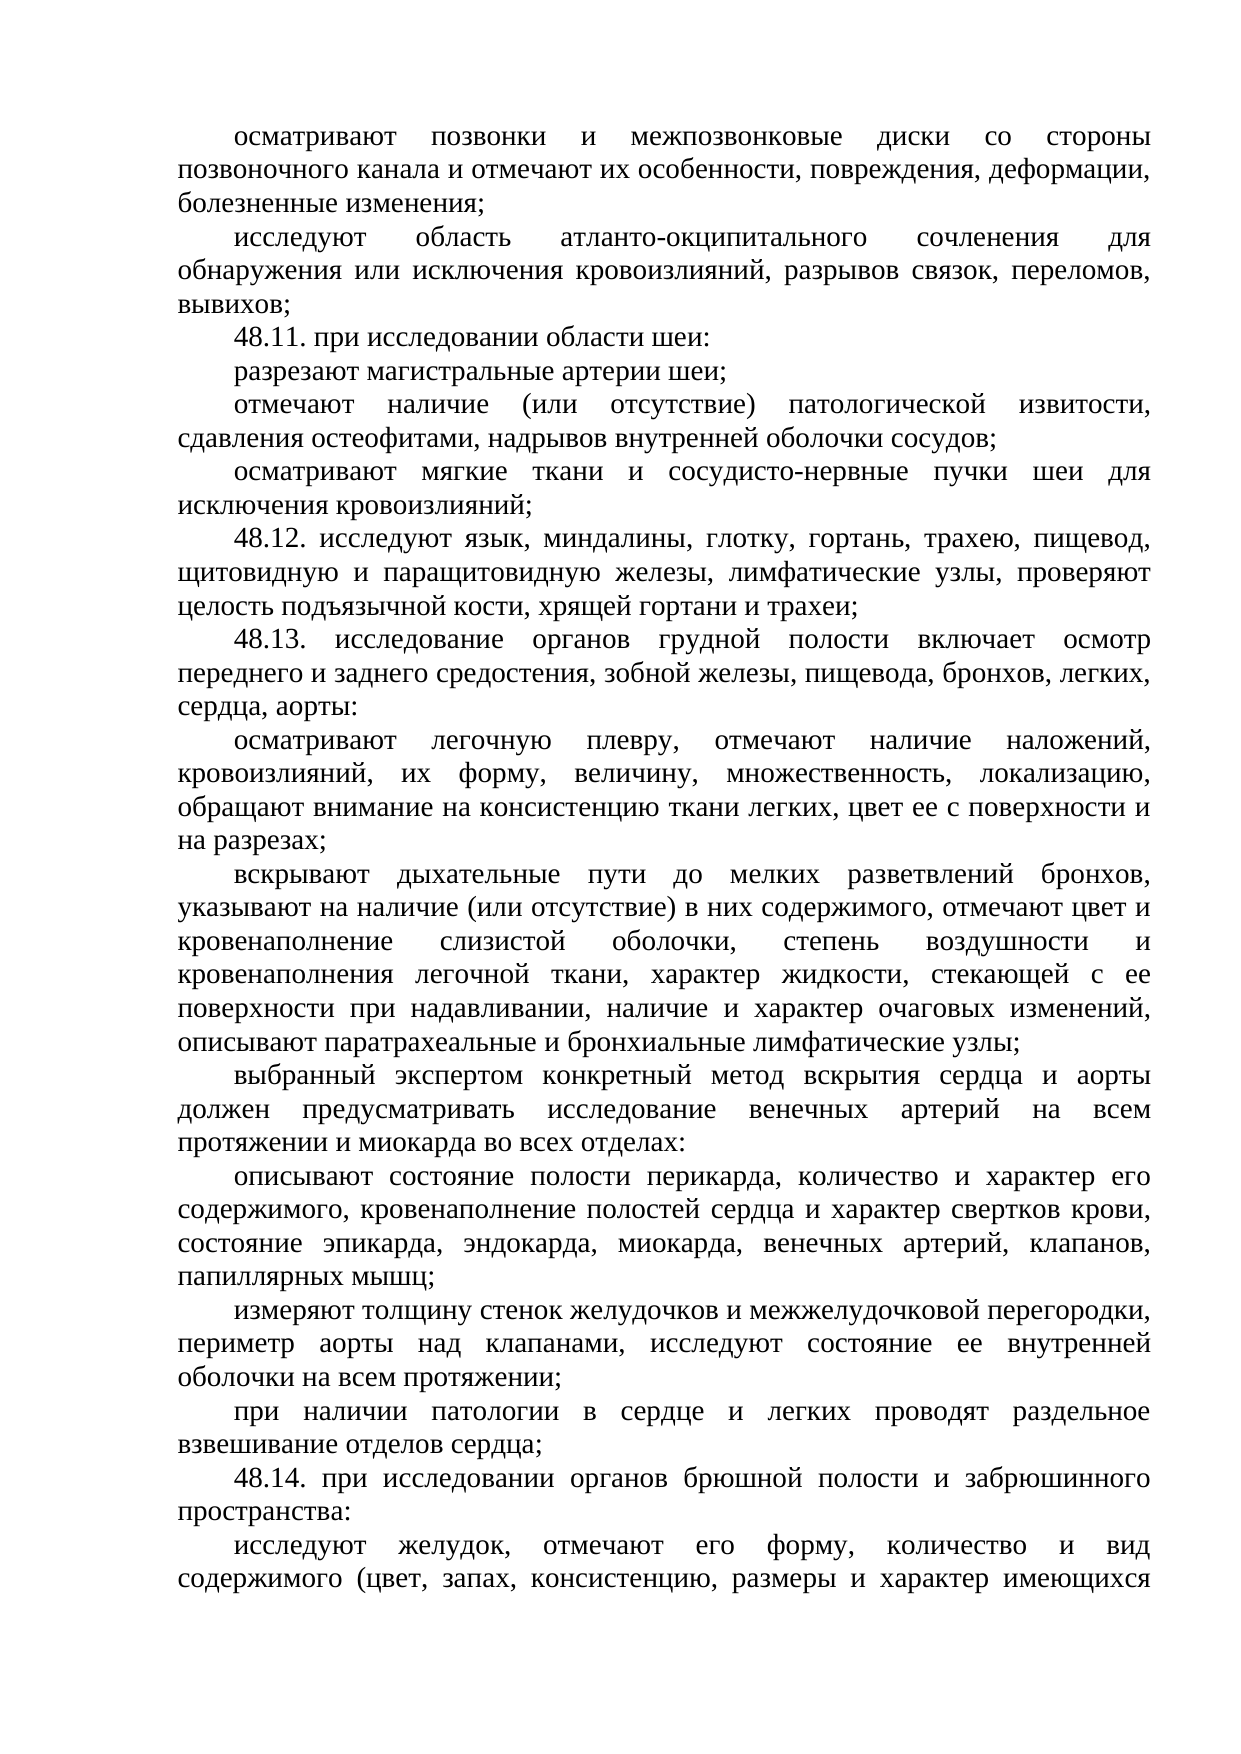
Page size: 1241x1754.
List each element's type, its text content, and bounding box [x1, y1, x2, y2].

text осматривают позвонки и межпозвонковые диски со стороны позвоночного канала и отмечают их особенности, повреждения, деформации, болезненные изменения; [177, 118, 1152, 219]
text осматривают легочную плевру, отмечают наличие наложений, кровоизлияний, их форму, величину, множественность, локализацию, обращают внимание на консистенцию ткани легких, цвет ее с поверхности и на разрезах; [177, 722, 1152, 856]
text 48.14. при исследовании органов брюшной полости и забрюшинного пространства: [177, 1460, 1152, 1527]
text 48.11. при исследовании области шеи: [177, 319, 1152, 353]
text при наличии патологии в сердце и легких проводят раздельное взвешивание отделов сердца; [177, 1393, 1152, 1460]
text отмечают наличие (или отсутствие) патологической извитости, сдавления остеофитами, надрывов внутренней оболочки сосудов; [177, 386, 1152, 453]
text выбранный экспертом конкретный метод вскрытия сердца и аорты должен предусматривать исследование венечных артерий на всем протяжении и миокарда во всех отделах: [177, 1057, 1152, 1158]
text описывают состояние полости перикарда, количество и характер его содержимого, кровенаполнение полостей сердца и характер свертков крови, состояние эпикарда, эндокарда, миокарда, венечных артерий, клапанов, папиллярных мышц; [177, 1158, 1152, 1292]
text исследуют область атланто-окципитального сочленения для обнаружения или исключения кровоизлияний, разрывов связок, переломов, вывихов; [177, 219, 1152, 319]
text 48.13. исследование органов грудной полости включает осмотр переднего и заднего средостения, зобной железы, пищевода, бронхов, легких, сердца, аорты: [177, 621, 1152, 722]
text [177, 1527, 1152, 1594]
text осматривают мягкие ткани и сосудисто-нервные пучки шеи для исключения кровоизлияний; [177, 453, 1152, 521]
text измеряют толщину стенок желудочков и межжелудочковой перегородки, периметр аорты над клапанами, исследуют состояние ее внутренней оболочки на всем протяжении; [177, 1292, 1152, 1393]
text разрезают магистральные артерии шеи; [177, 353, 1152, 386]
text вскрывают дыхательные пути до мелких разветвлений бронхов, указывают на наличие (или отсутствие) в них содержимого, отмечают цвет и кровенаполнение слизистой оболочки, степень воздушности и кровенаполнения легочной ткани, характер жидкости, стекающей с ее поверхности при надавливании, наличие и характер очаговых изменений, описывают паратрахеальные и бронхиальные лимфатические узлы; [177, 856, 1152, 1057]
text 48.12. исследуют язык, миндалины, глотку, гортань, трахею, пищевод, щитовидную и паращитовидную железы, лимфатические узлы, проверяют целость подъязычной кости, хрящей гортани и трахеи; [177, 521, 1152, 621]
